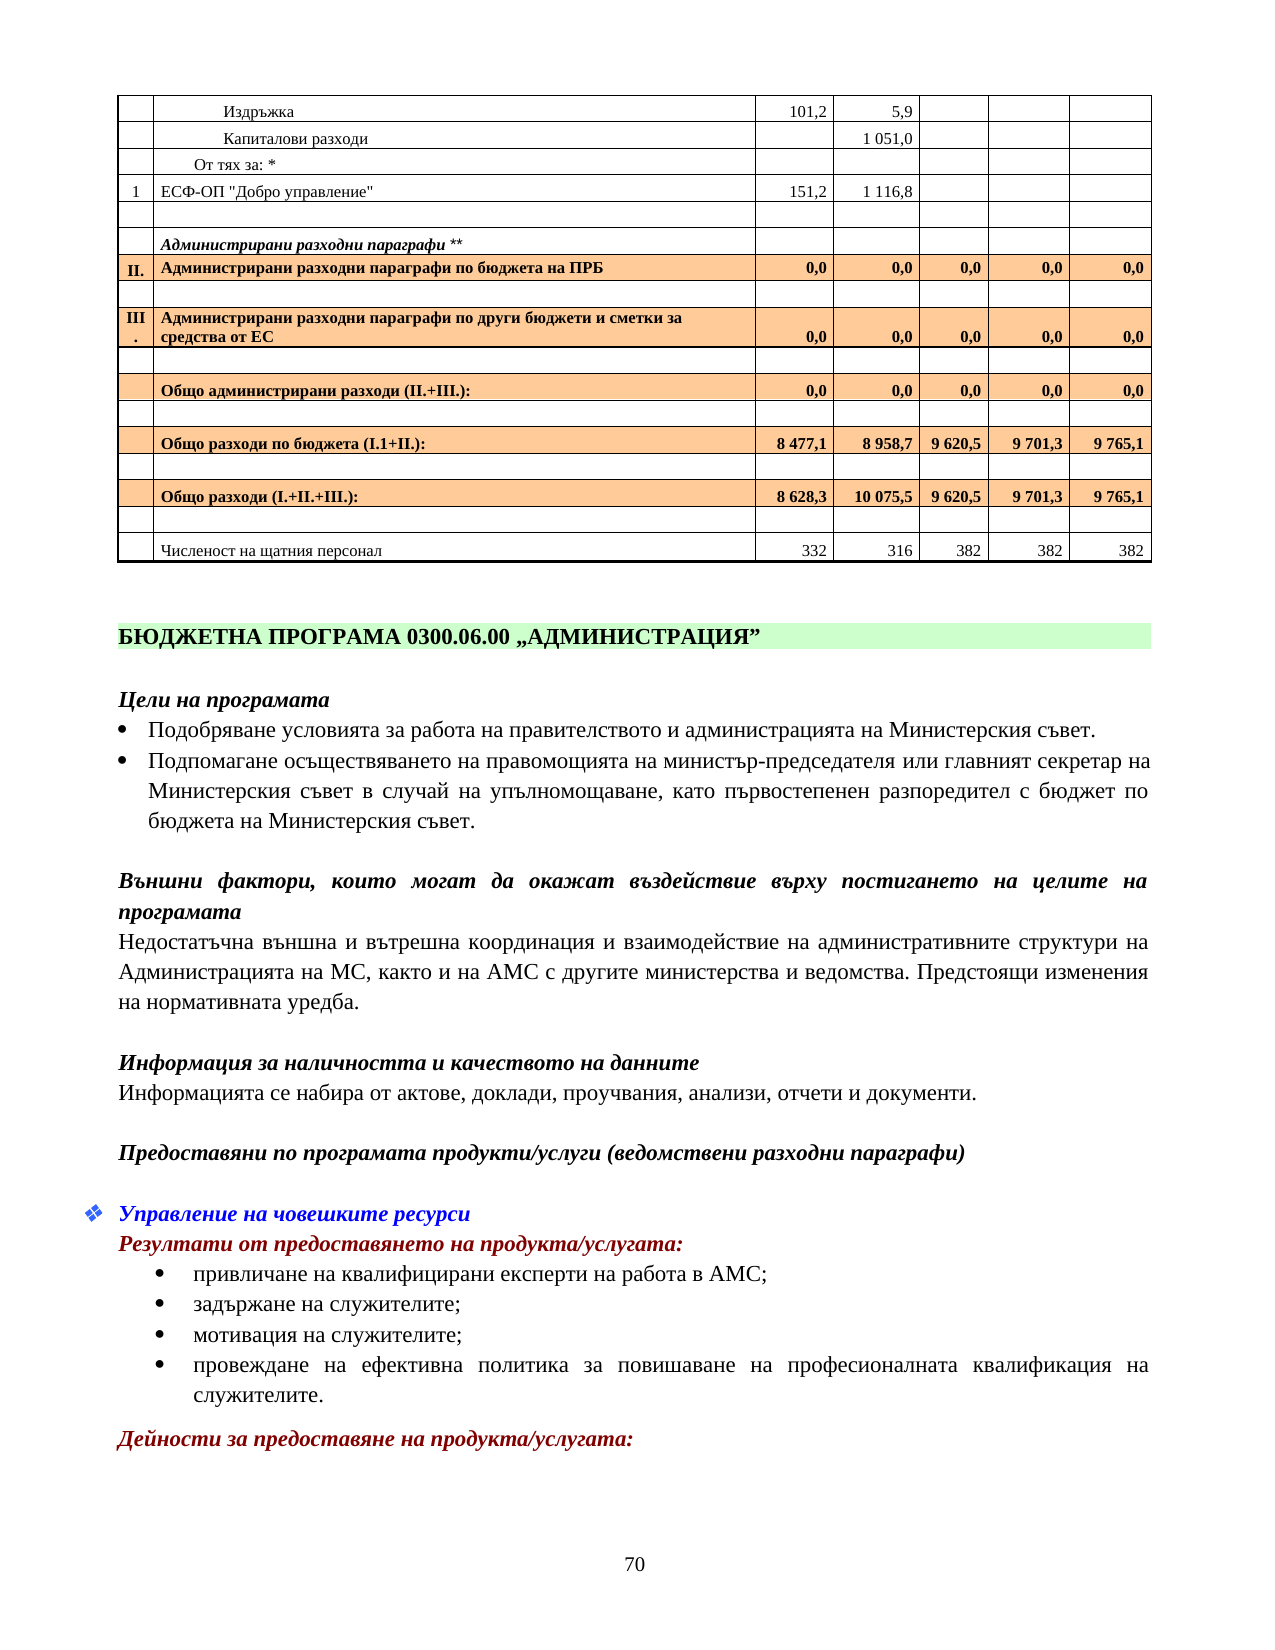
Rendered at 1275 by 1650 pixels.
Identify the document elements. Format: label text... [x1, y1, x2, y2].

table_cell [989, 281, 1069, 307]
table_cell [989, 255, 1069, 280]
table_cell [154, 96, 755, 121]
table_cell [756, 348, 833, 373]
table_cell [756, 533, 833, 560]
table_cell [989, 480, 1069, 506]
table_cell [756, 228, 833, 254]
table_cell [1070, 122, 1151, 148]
text Информация за наличността и качеството на данните [118, 1049, 1151, 1075]
list Подпомагане осъществяването на правомощията на министър-председателя или главният секретар на Министерския съвет в случай на упълномощаване, като първостепенен разпоредител с бюджет по бюджета на Министерския съвет. [118, 747, 1151, 833]
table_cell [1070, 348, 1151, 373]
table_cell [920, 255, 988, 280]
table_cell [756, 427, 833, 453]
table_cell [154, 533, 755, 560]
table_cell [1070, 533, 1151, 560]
text Резултати от предоставянето на продукта/услугата: [118, 1230, 1151, 1256]
subtitle БЮДЖЕТНА ПРОГРАМА 0300.06.00 „АДМИНИСТРАЦИЯ” [118, 623, 1151, 649]
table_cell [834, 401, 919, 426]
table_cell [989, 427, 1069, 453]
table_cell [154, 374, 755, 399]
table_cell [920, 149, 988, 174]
list мотивация на служителите; [156, 1321, 1151, 1347]
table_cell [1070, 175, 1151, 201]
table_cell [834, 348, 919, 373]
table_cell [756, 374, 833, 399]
text Предоставяни по програмата продукти/услуги (ведомствени разходни параграфи) [118, 1139, 1151, 1166]
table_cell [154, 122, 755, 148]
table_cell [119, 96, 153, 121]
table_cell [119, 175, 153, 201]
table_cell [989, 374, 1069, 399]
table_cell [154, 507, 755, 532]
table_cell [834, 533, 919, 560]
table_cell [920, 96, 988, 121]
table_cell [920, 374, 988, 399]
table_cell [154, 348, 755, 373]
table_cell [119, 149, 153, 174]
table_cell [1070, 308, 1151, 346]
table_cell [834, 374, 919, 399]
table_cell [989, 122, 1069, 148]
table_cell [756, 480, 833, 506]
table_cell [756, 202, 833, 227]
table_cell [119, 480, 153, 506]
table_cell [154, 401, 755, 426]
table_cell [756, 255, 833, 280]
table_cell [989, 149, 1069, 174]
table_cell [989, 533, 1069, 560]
list Управление на човешките ресурси [81, 1200, 1151, 1226]
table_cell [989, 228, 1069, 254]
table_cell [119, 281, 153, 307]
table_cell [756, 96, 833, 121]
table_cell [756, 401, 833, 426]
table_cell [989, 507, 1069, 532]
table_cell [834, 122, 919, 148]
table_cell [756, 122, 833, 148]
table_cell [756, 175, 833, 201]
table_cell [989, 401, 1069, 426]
text Външни фактори, които могат да окажат въздействие върху постигането на целите на програмата [118, 867, 1151, 924]
text Недостатъчна външна и вътрешна координация и взаимодействие на административните структури на Администрацията на МС, както и на АМС с другите министерства и ведомства. Предстоящи изменения на нормативната уредба. [118, 928, 1151, 1015]
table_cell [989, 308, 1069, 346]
list Подобряване условията за работа на правителството и администрацията на Министерския съвет. [118, 716, 1151, 743]
list задържане на служителите; [156, 1290, 1151, 1317]
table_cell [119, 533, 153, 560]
list привличане на квалифицирани експерти на работа в АМС; [156, 1260, 1151, 1287]
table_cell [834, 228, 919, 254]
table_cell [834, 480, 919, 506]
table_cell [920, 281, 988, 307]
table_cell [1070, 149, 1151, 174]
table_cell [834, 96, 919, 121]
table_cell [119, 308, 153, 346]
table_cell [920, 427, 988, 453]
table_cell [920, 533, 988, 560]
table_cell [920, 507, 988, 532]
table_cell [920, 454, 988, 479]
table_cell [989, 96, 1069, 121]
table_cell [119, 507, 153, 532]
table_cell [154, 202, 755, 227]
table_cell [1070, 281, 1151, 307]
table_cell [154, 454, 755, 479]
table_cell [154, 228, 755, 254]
text Дейности за предоставяне на продукта/услугата: [118, 1425, 1151, 1451]
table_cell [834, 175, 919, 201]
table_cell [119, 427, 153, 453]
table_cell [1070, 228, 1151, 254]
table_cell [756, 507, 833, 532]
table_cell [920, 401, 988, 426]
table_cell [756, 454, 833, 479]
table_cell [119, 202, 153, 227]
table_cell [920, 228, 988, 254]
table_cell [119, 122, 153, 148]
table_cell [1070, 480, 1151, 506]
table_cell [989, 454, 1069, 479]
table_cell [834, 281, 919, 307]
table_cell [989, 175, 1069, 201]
text Цели на програмата [118, 686, 1151, 713]
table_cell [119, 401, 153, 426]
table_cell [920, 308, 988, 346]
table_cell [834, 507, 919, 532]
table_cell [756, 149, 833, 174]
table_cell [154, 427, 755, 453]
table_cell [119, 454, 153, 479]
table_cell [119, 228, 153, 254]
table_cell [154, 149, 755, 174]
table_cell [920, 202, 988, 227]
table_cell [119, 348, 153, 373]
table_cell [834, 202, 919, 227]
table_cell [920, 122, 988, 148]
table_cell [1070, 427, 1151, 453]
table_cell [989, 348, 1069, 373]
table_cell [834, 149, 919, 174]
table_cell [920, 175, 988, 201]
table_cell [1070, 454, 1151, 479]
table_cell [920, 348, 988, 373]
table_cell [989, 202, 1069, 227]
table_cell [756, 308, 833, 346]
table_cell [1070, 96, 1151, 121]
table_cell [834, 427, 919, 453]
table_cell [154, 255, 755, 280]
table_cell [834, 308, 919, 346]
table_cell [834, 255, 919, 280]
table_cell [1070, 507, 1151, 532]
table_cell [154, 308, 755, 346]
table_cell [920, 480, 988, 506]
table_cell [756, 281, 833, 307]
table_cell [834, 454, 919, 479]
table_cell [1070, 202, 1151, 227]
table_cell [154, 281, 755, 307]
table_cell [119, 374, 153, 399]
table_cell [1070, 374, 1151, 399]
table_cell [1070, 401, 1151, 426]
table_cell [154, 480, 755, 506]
list провеждане на ефективна политика за повишаване на професионалната квалификация на служителите. [156, 1351, 1151, 1407]
text Информацията се набира от актове, доклади, проучвания, анализи, отчети и документи. [118, 1079, 1151, 1105]
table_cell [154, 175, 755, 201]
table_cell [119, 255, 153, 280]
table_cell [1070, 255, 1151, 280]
